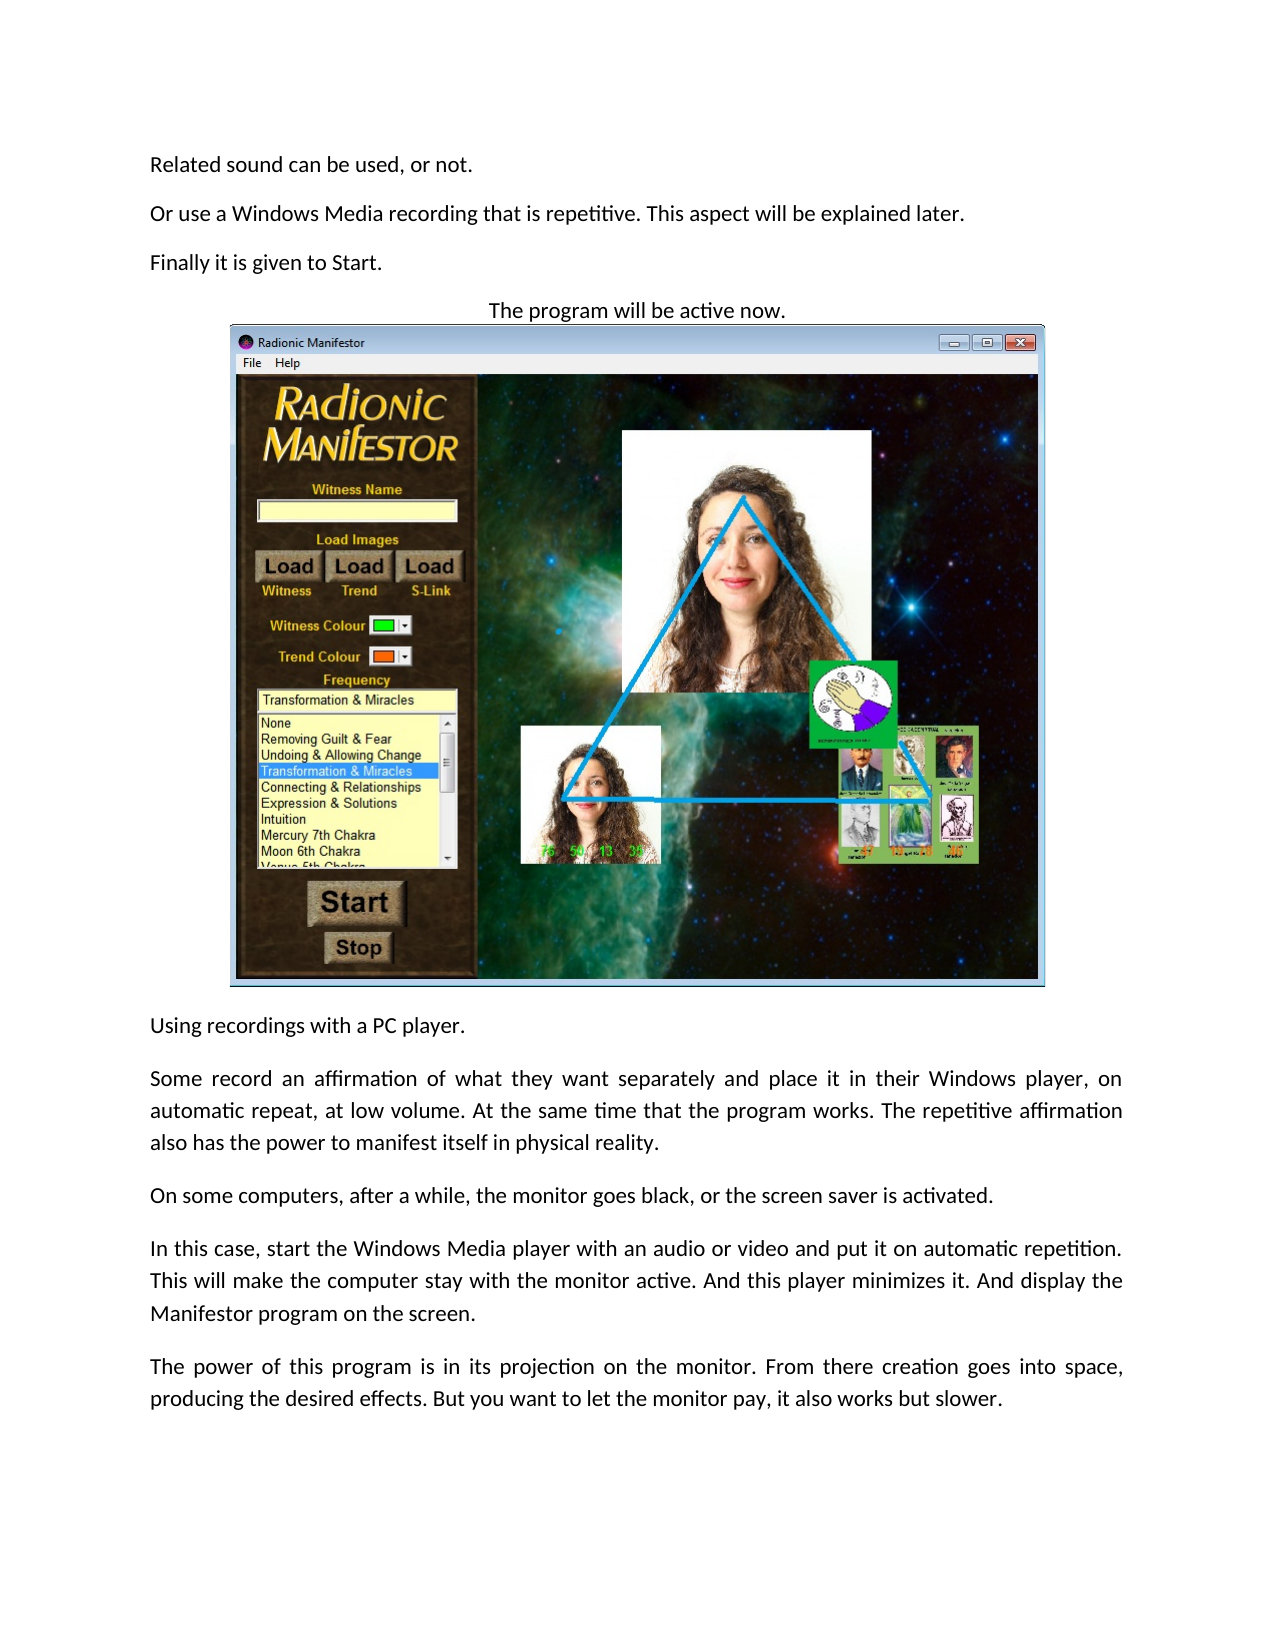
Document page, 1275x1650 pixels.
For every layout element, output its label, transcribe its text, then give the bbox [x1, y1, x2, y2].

text Some record an affirmation of what they want separately and place it in their Windows player, on automatic repeat, at low volume. At the same time that the program works. The repetitive affirmation also has the power to manifest itself in physical reality. [150, 1064, 1125, 1156]
text Using recordings with a PC player. [150, 1011, 1125, 1039]
text Finally it is given to Start. [150, 248, 1125, 276]
text On some computers, after a while, the monitor goes black, or the screen saver is activated. [150, 1181, 1125, 1209]
text Related sound can be used, or not. [150, 150, 1125, 178]
text In this case, start the Windows Media player with an audio or video and put it on automatic repetition. This will make the computer stay with the monitor active. And this player minimizes it. And display the Manifestor program on the screen. [150, 1234, 1125, 1327]
picture [229, 324, 1046, 991]
text Or use a Windows Media recording that is repetitive. This aspect will be explained later. [150, 199, 1125, 227]
text The power of this program is in its projection on the monitor. From there creation goes into space, producing the desired effects. But you want to let the monitor pay, it also works but slower. [150, 1352, 1125, 1412]
